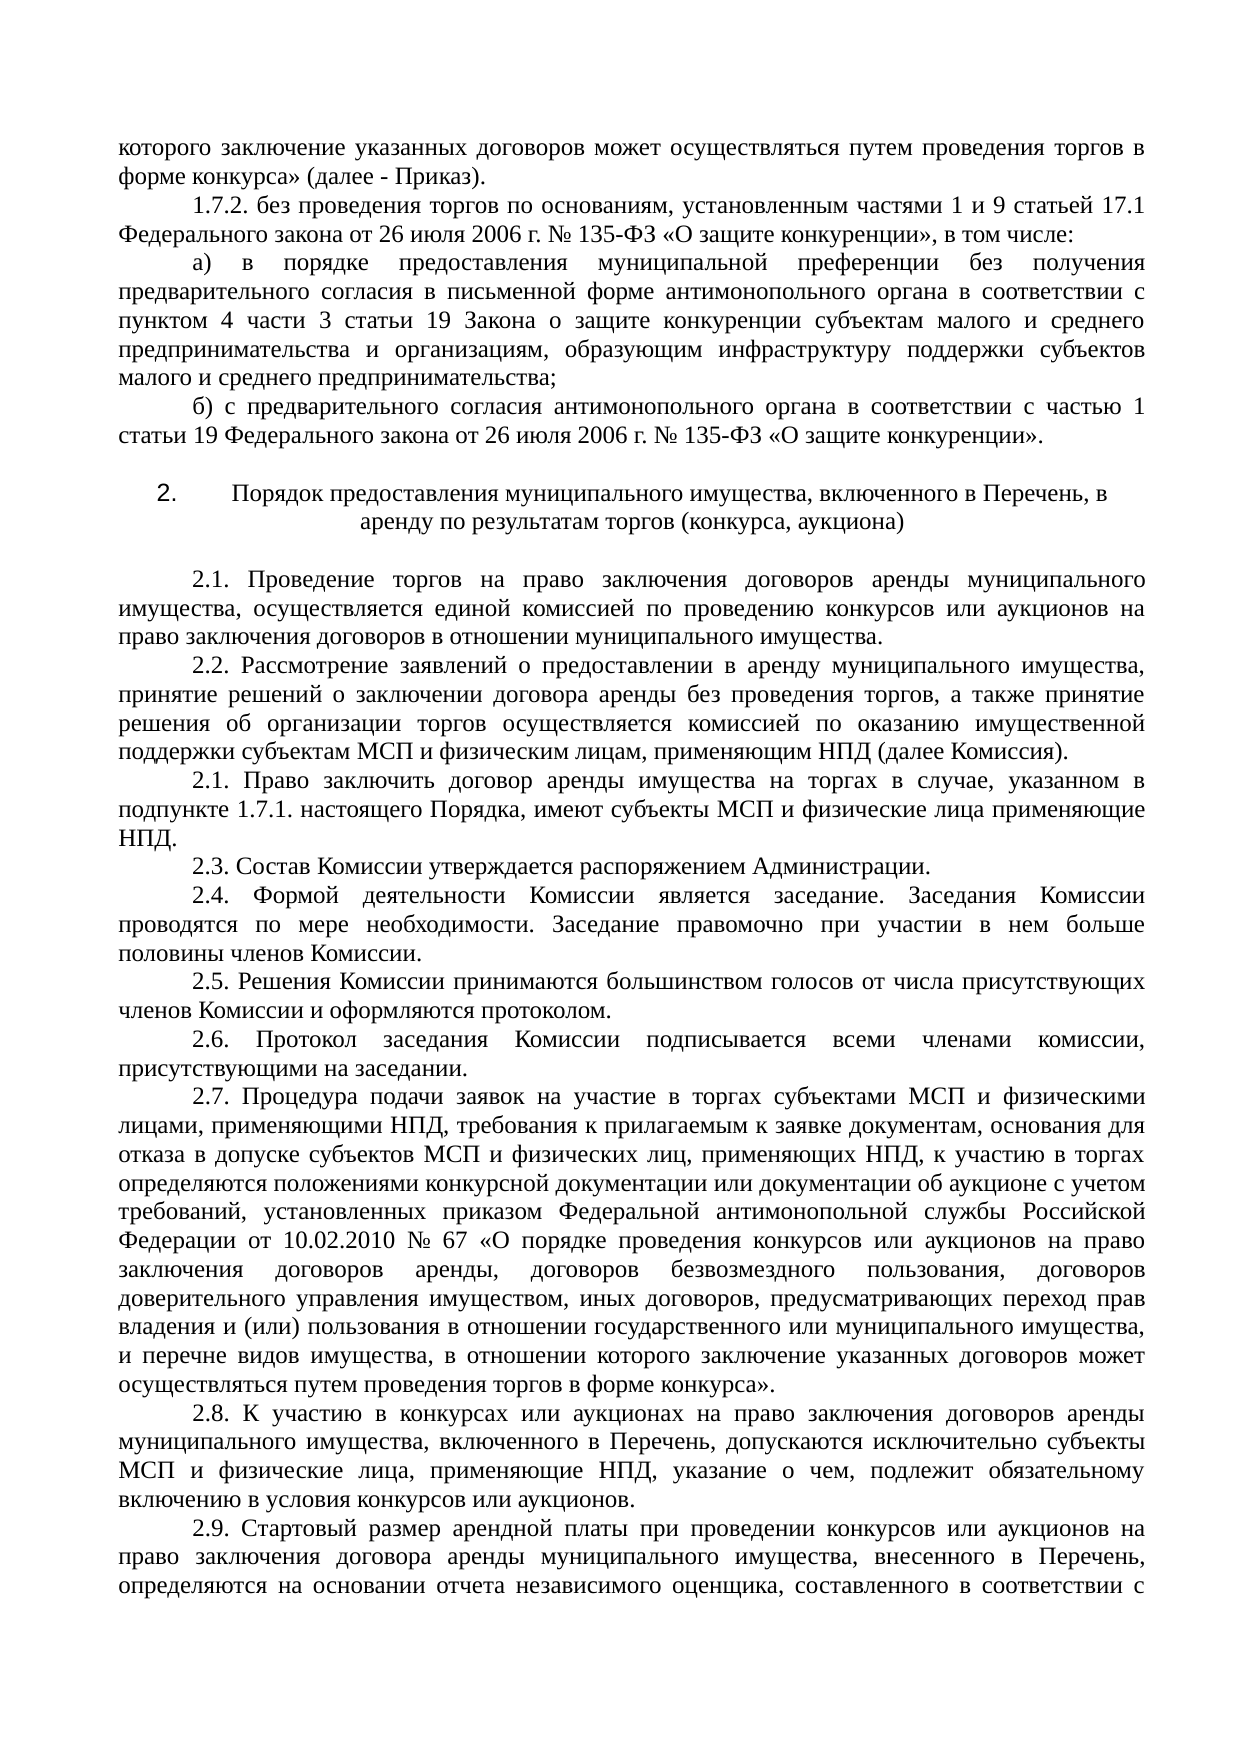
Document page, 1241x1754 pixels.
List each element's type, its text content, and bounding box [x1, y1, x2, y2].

text 2.6. Протокол заседания Комиссии подписывается всеми членами комиссии, присутствующими на заседании. [118, 1024, 1146, 1081]
text 2.7. Процедура подачи заявок на участие в торгах субъектами МСП и физическими лицами, применяющими НПД, требования к прилагаемым к заявке документам, основания для отказа в допуске субъектов МСП и физических лиц, применяющих НПД, к участию в торгах определяются положениями конкурсной документации или документации об аукционе с учетом требований, установленных приказом Федеральной антимонопольной службы Российской Федерации от 10.02.2010 № 67 «О порядке проведения конкурсов или аукционов на право заключения договоров аренды, договоров безвозмездного пользования, договоров доверительного управления имуществом, иных договоров, предусматривающих переход прав владения и (или) пользования в отношении государственного или муниципального имущества, и перечне видов имущества, в отношении которого заключение указанных договоров может осуществляться путем проведения торгов в форме конкурса». [118, 1081, 1146, 1398]
text 2.1. Проведение торгов на право заключения договоров аренды муниципального имущества, осуществляется единой комиссией по проведению конкурсов или аукционов на право заключения договоров в отношении муниципального имущества. [118, 564, 1146, 650]
text а) в порядке предоставления муниципальной преференции без получения предварительного согласия в письменной форме антимонопольного органа в соответствии с пунктом 4 части 3 статьи 19 Закона о защите конкуренции субъектам малого и среднего предпринимательства и организациям, образующим инфраструктуру поддержки субъектов малого и среднего предпринимательства; [118, 247, 1146, 391]
text 2.3. Состав Комиссии утверждается распоряжением Администрации. [118, 851, 1146, 880]
text 2.5. Решения Комиссии принимаются большинством голосов от числа присутствующих членов Комиссии и оформляются протоколом. [118, 966, 1146, 1024]
text б) с предварительного согласия антимонопольного органа в соответствии с частью 1 статьи 19 Федерального закона от 26 июля 2006 г. № 135-ФЗ «О защите конкуренции». [118, 391, 1146, 449]
text 1.7.2. без проведения торгов по основаниям, установленным частями 1 и 9 статьей 17.1 Федерального закона от 26 июля 2006 г. № 135-ФЗ «О защите конкуренции», в том числе: [118, 190, 1146, 247]
text 2.4. Формой деятельности Комиссии является заседание. Заседания Комиссии проводятся по мере необходимости. Заседание правомочно при участии в нем больше половины членов Комиссии. [118, 880, 1146, 966]
text 2.2. Рассмотрение заявлений о предоставлении в аренду муниципального имущества, принятие решений о заключении договора аренды без проведения торгов, а также принятие решения об организации торгов осуществляется комиссией по оказанию имущественной поддержки субъектам МСП и физическим лицам, применяющим НПД (далее Комиссия). [118, 650, 1146, 765]
list Порядок предоставления муниципального имущества, включенного в Перечень, в аренду по результатам торгов (конкурса, аукциона) [118, 477, 1146, 535]
text 2.1. Право заключить договор аренды имущества на торгах в случае, указанном в подпункте 1.7.1. настоящего Порядка, имеют субъекты МСП и физические лица применяющие НПД. [118, 765, 1146, 851]
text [118, 1513, 1146, 1599]
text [118, 132, 1146, 190]
text 2.8. К участию в конкурсах или аукционах на право заключения договоров аренды муниципального имущества, включенного в Перечень, допускаются исключительно субъекты МСП и физические лица, применяющие НПД, указание о чем, подлежит обязательному включению в условия конкурсов или аукционов. [118, 1398, 1146, 1513]
